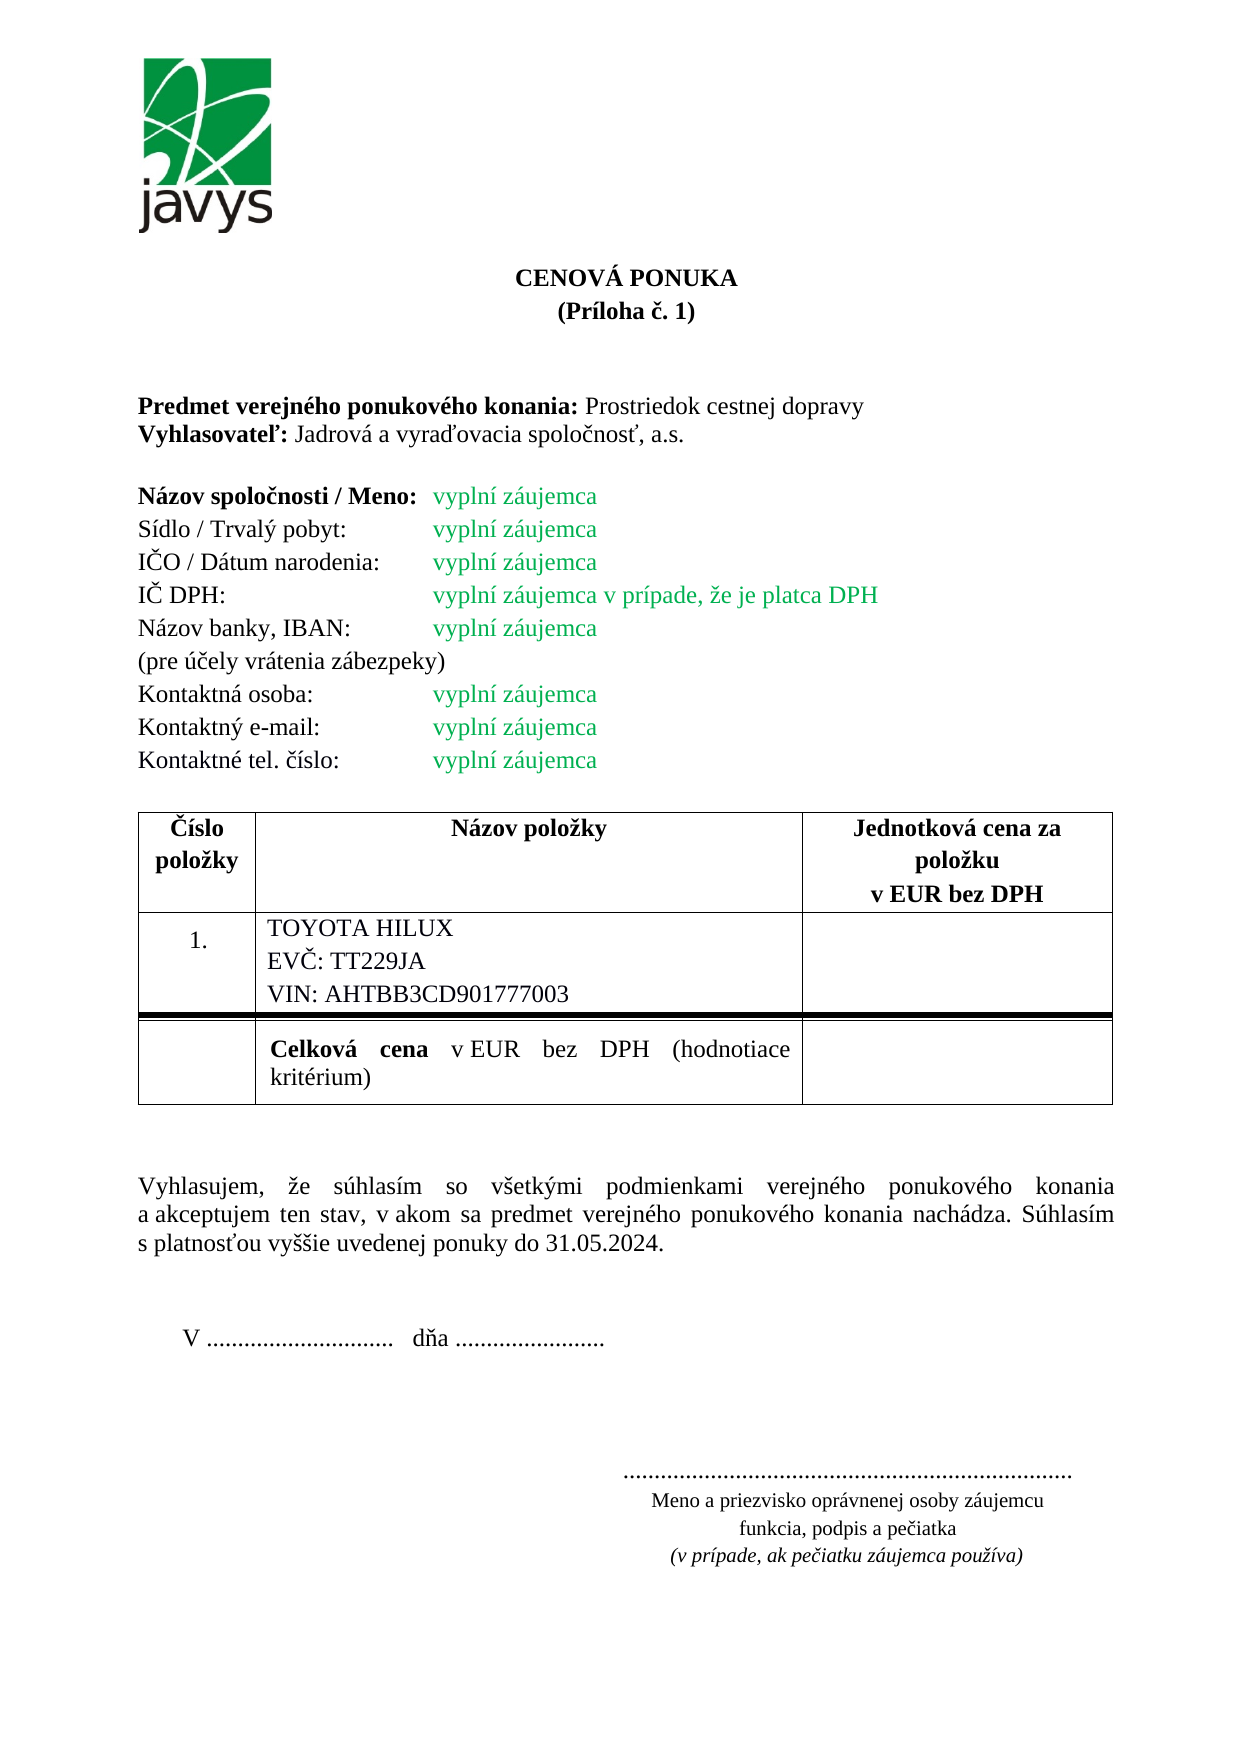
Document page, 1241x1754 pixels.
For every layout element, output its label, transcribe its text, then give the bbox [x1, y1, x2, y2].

text Meno a priezvisko oprávnenej osoby záujemcu [506, 1488, 1115, 1512]
text ........................................................................ [506, 1455, 1115, 1484]
table_header Číslo položky [139, 813, 255, 912]
text Vyhlasovateľ: Jadrová a vyraďovacia spoločnosť, a.s. [138, 419, 1115, 448]
table_cell [139, 1021, 255, 1104]
text Názov banky, IBAN: vyplní záujemca [138, 613, 1115, 642]
text Kontaktná osoba: vyplní záujemca [138, 679, 1115, 708]
text V .............................. dňa ........................ [138, 1323, 1115, 1352]
text (v prípade, ak pečiatku záujemca používa) [506, 1543, 1115, 1567]
table_header Jednotková cena za položku v EUR bez DPH [803, 813, 1112, 912]
text Sídlo / Trvalý pobyt: vyplní záujemca [138, 514, 1115, 543]
table_cell TOYOTA HILUX EVČ: TT229JA VIN: AHTBB3CD901777003 [256, 913, 802, 1012]
text Kontaktné tel. číslo: vyplní záujemca [138, 746, 1115, 774]
text CENOVÁ PONUKA [138, 263, 1115, 292]
text Predmet verejného ponukového konania: Prostriedok cestnej dopravy [138, 391, 1115, 419]
text Kontaktný e-mail: vyplní záujemca [138, 712, 1115, 741]
text Názov spoločnosti / Meno: vyplní záujemca [138, 481, 1115, 510]
text funkcia, podpis a pečiatka [506, 1516, 1115, 1540]
table_header Názov položky [256, 813, 802, 912]
table_cell [803, 1021, 1112, 1104]
table_cell 1. [139, 913, 255, 1012]
text (Príloha č. 1) [138, 296, 1115, 325]
table_cell Celková cena v EUR bez DPH (hodnotiace kritérium) [256, 1021, 802, 1104]
text IČO / Dátum narodenia: vyplní záujemca [138, 547, 1115, 576]
text IČ DPH: vyplní záujemca v prípade, že je platca DPH [138, 580, 1115, 609]
text (pre účely vrátenia zábezpeky) [138, 646, 1115, 675]
table_cell [803, 913, 1112, 1012]
picture [137, 58, 272, 230]
text Vyhlasujem, že súhlasím so všetkými podmienkami verejného ponukového konania a akceptujem ten stav, v akom sa predmet verejného ponukového konania nachádza. Súhlasím s platnosťou vyššie uvedenej ponuky do 31.05.2024. [138, 1171, 1115, 1257]
